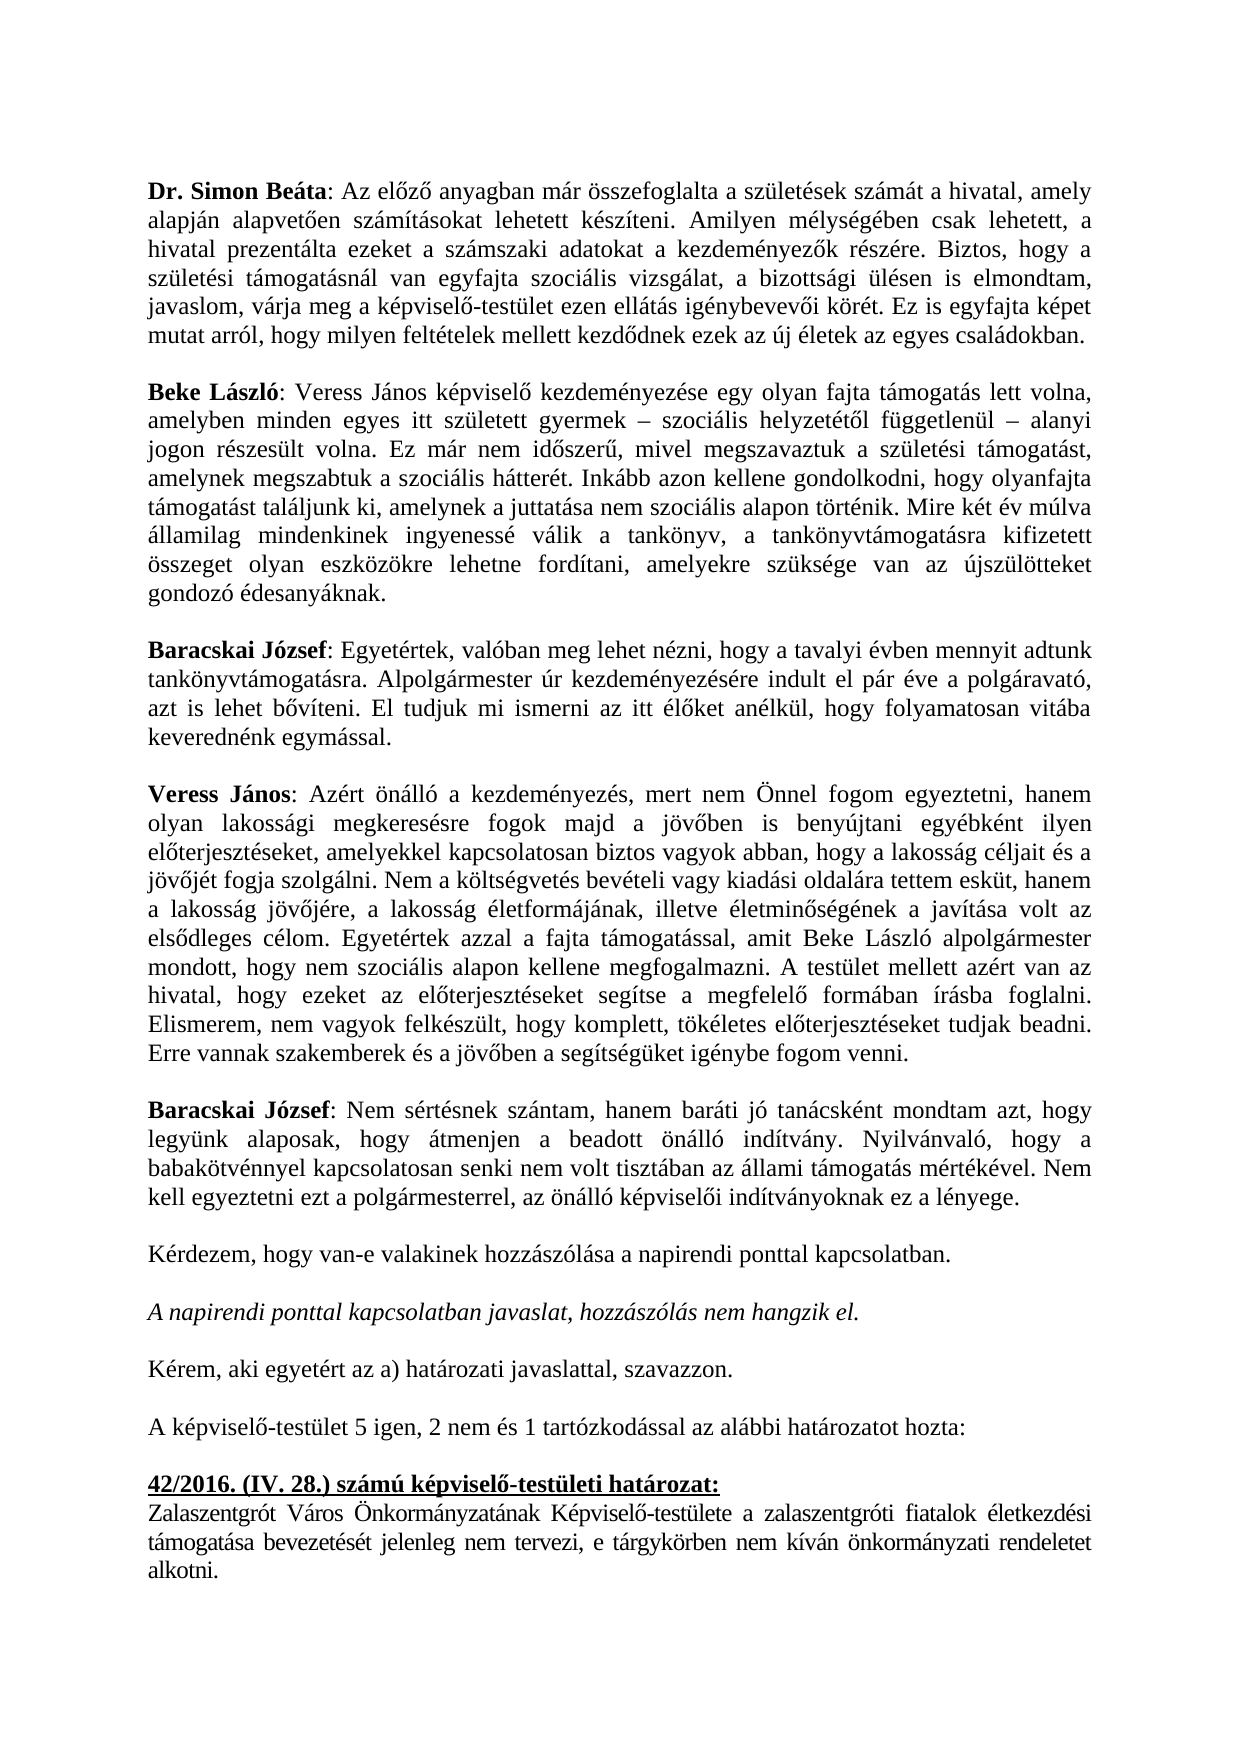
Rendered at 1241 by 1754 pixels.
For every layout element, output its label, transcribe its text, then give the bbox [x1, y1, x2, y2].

text 42/2016. (IV. 28.) számú képviselő-testületi határozat: [148, 1469, 1093, 1498]
text Kérem, aki egyetért az a) határozati javaslattal, szavazzon. [148, 1354, 1093, 1383]
text Baracskai József: Nem sértésnek szántam, hanem baráti jó tanácsként mondtam azt, hogy legyünk alaposak, hogy átmenjen a beadott önálló indítvány. Nyilvánvaló, hogy a babakötvénnyel kapcsolatosan senki nem volt tisztában az állami támogatás mértékével. Nem kell egyeztetni ezt a polgármesterrel, az önálló képviselői indítványoknak ez a lényege. [148, 1096, 1093, 1211]
text Beke László: Veress János képviselő kezdeményezése egy olyan fajta támogatás lett volna, amelyben minden egyes itt született gyermek – szociális helyzetétől függetlenül – alanyi jogon részesült volna. Ez már nem időszerű, mivel megszavaztuk a születési támogatást, amelynek megszabtuk a szociális hátterét. Inkább azon kellene gondolkodni, hogy olyanfajta támogatást találjunk ki, amelynek a juttatása nem szociális alapon történik. Mire két év múlva államilag mindenkinek ingyenessé válik a tankönyv, a tankönyvtámogatásra kifizetett összeget olyan eszközökre lehetne fordítani, amelyekre szüksége van az újszülötteket gondozó édesanyáknak. [148, 377, 1093, 607]
text A napirendi ponttal kapcsolatban javaslat, hozzászólás nem hangzik el. [148, 1297, 1093, 1326]
text Kérdezem, hogy van-e valakinek hozzászólása a napirendi ponttal kapcsolatban. [148, 1239, 1093, 1268]
text Dr. Simon Beáta: Az előző anyagban már összefoglalta a születések számát a hivatal, amely alapján alapvetően számításokat lehetett készíteni. Amilyen mélységében csak lehetett, a hivatal prezentálta ezeket a számszaki adatokat a kezdeményezők részére. Biztos, hogy a születési támogatásnál van egyfajta szociális vizsgálat, a bizottsági ülésen is elmondtam, javaslom, várja meg a képviselő-testület ezen ellátás igénybevevői körét. Ez is egyfajta képet mutat arról, hogy milyen feltételek mellett kezdődnek ezek az új életek az egyes családokban. [148, 176, 1093, 349]
text A képviselő-testület 5 igen, 2 nem és 1 tartózkodással az alábbi határozatot hozta: [148, 1412, 1093, 1441]
text Zalaszentgrót Város Önkormányzatának Képviselő-testülete a zalaszentgróti fiatalok életkezdési támogatása bevezetését jelenleg nem tervezi, e tárgykörben nem kíván önkormányzati rendeletet alkotni. [148, 1498, 1093, 1584]
text Baracskai József: Egyetértek, valóban meg lehet nézni, hogy a tavalyi évben mennyit adtunk tankönyvtámogatásra. Alpolgármester úr kezdeményezésére indult el pár éve a polgáravató, azt is lehet bővíteni. El tudjuk mi ismerni az itt élőket anélkül, hogy folyamatosan vitába keverednénk egymással. [148, 636, 1093, 751]
text Veress János: Azért önálló a kezdeményezés, mert nem Önnel fogom egyeztetni, hanem olyan lakossági megkeresésre fogok majd a jövőben is benyújtani egyébként ilyen előterjesztéseket, amelyekkel kapcsolatosan biztos vagyok abban, hogy a lakosság céljait és a jövőjét fogja szolgálni. Nem a költségvetés bevételi vagy kiadási oldalára tettem esküt, hanem a lakosság jövőjére, a lakosság életformájának, illetve életminőségének a javítása volt az elsődleges célom. Egyetértek azzal a fajta támogatással, amit Beke László alpolgármester mondott, hogy nem szociális alapon kellene megfogalmazni. A testület mellett azért van az hivatal, hogy ezeket az előterjesztéseket segítse a megfelelő formában írásba foglalni. Elismerem, nem vagyok felkészült, hogy komplett, tökéletes előterjesztéseket tudjak beadni. Erre vannak szakemberek és a jövőben a segítségüket igénybe fogom venni. [148, 779, 1093, 1067]
